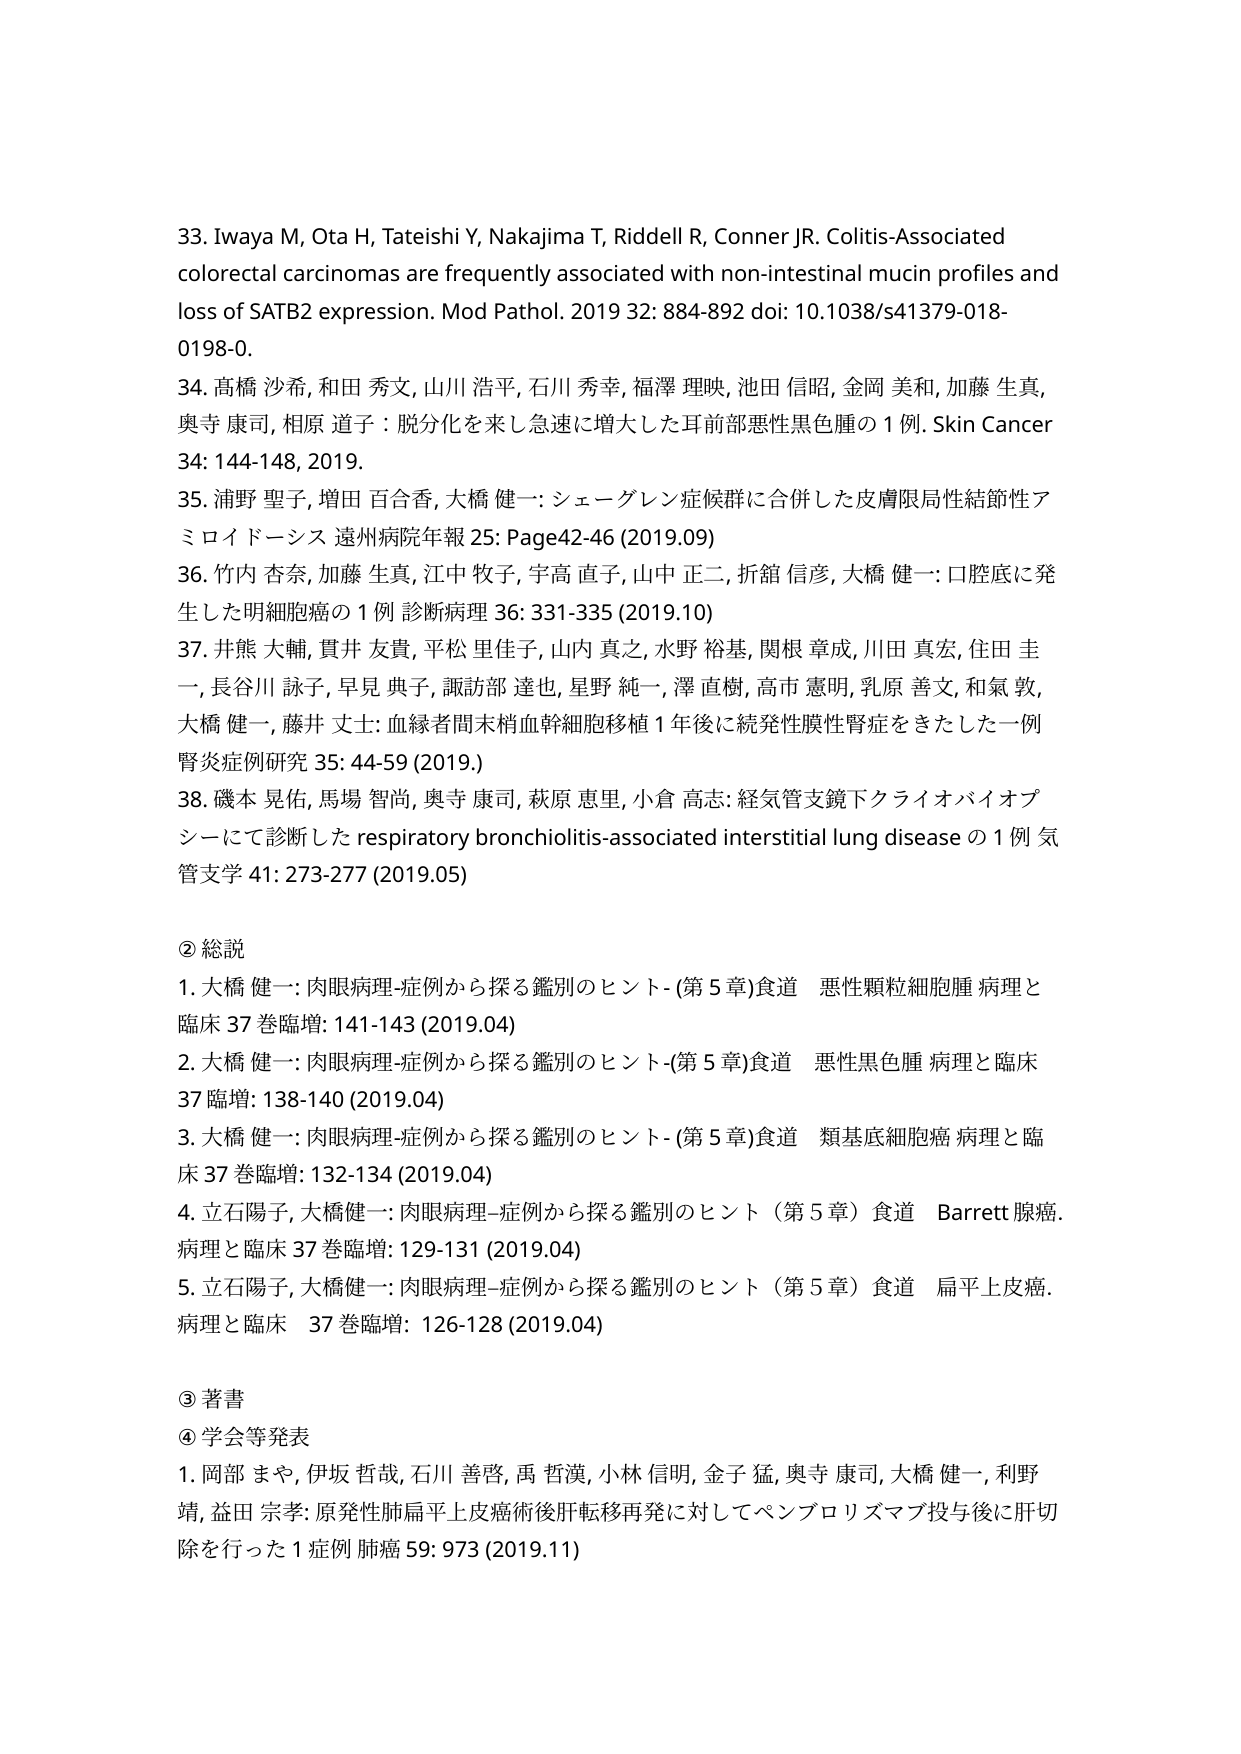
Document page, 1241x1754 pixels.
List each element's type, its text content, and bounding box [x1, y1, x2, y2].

text 1. 岡部 まや, 伊坂 哲哉, 石川 善啓, 禹 哲漢, 小林 信明, 金子 猛, 奥寺 康司, 大橋 健一, 利野 靖, 益田 宗孝: 原発性肺扁平上皮癌術後肝転移再発に対してペンブロリズマブ投与後に肝切除を行った1症例 肺癌59: 973 (2019.11) [177, 1454, 1063, 1567]
text 37. 井熊 大輔, 貫井 友貴, 平松 里佳子, 山内 真之, 水野 裕基, 関根 章成, 川田 真宏, 住田 圭一, 長谷川 詠子, 早見 典子, 諏訪部 達也, 星野 純一, 澤 直樹, 高市 憲明, 乳原 善文, 和氣 敦, 大橋 健一, 藤井 丈士: 血縁者間末梢血幹細胞移植1年後に続発性膜性腎症をきたした一例 腎炎症例研究 35: 44-59 (2019.) [177, 629, 1063, 779]
text ③著書 [177, 1379, 1063, 1417]
text 36. 竹内 杏奈, 加藤 生真, 江中 牧子, 宇高 直子, 山中 正二, 折舘 信彦, 大橋 健一: 口腔底に発生した明細胞癌の1例 診断病理 36: 331-335 (2019.10) [177, 554, 1063, 629]
text ④学会等発表 [177, 1417, 1063, 1454]
text 34. 髙橋 沙希, 和田 秀文, 山川 浩平, 石川 秀幸, 福澤 理映, 池田 信昭, 金岡 美和, 加藤 生真, 奥寺 康司, 相原 道子：脱分化を来し急速に増大した耳前部悪性黒色腫の1例. Skin Cancer 34: 144-148, 2019. [177, 367, 1063, 479]
text 1. 大橋 健一: 肉眼病理-症例から探る鑑別のヒント- (第5章)食道 悪性顆粒細胞腫 病理と臨床 37巻臨増: 141-143 (2019.04) [177, 967, 1063, 1042]
text 2. 大橋 健一: 肉眼病理-症例から探る鑑別のヒント-(第5章)食道 悪性黒色腫 病理と臨床37臨増: 138-140 (2019.04) [177, 1042, 1063, 1117]
text 4. 立石陽子, 大橋健一: 肉眼病理–症例から探る鑑別のヒント（第５章）食道 Barrett腺癌．病理と臨床 37巻臨増: 129-131 (2019.04) [177, 1192, 1063, 1267]
text 35. 浦野 聖子, 増田 百合香, 大橋 健一: シェーグレン症候群に合併した皮膚限局性結節性アミロイドーシス 遠州病院年報25: Page42-46 (2019.09) [177, 479, 1063, 554]
text 5. 立石陽子, 大橋健一: 肉眼病理–症例から探る鑑別のヒント（第５章）食道 扁平上皮癌．病理と臨床 37巻臨増: 126-128 (2019.04) [177, 1267, 1063, 1342]
text 3. 大橋 健一: 肉眼病理-症例から探る鑑別のヒント- (第5章)食道 類基底細胞癌 病理と臨床37巻臨増: 132-134 (2019.04) [177, 1117, 1063, 1192]
text ②総説 [177, 929, 1063, 967]
text 38. 磯本 晃佑, 馬場 智尚, 奥寺 康司, 萩原 恵里, 小倉 高志: 経気管支鏡下クライオバイオプシーにて診断したrespiratory bronchiolitis-associated interstitial lung diseaseの1例 気管支学 41: 273-277 (2019.05) [177, 779, 1063, 892]
text 33. Iwaya M, Ota H, Tateishi Y, Nakajima T, Riddell R, Conner JR. Colitis-Associated colorectal carcinomas are frequently associated with non-intestinal mucin profiles and loss of SATB2 expression. Mod Pathol. 2019 32: 884-892 doi: 10.1038/s41379-018-0198-0. [177, 217, 1063, 367]
